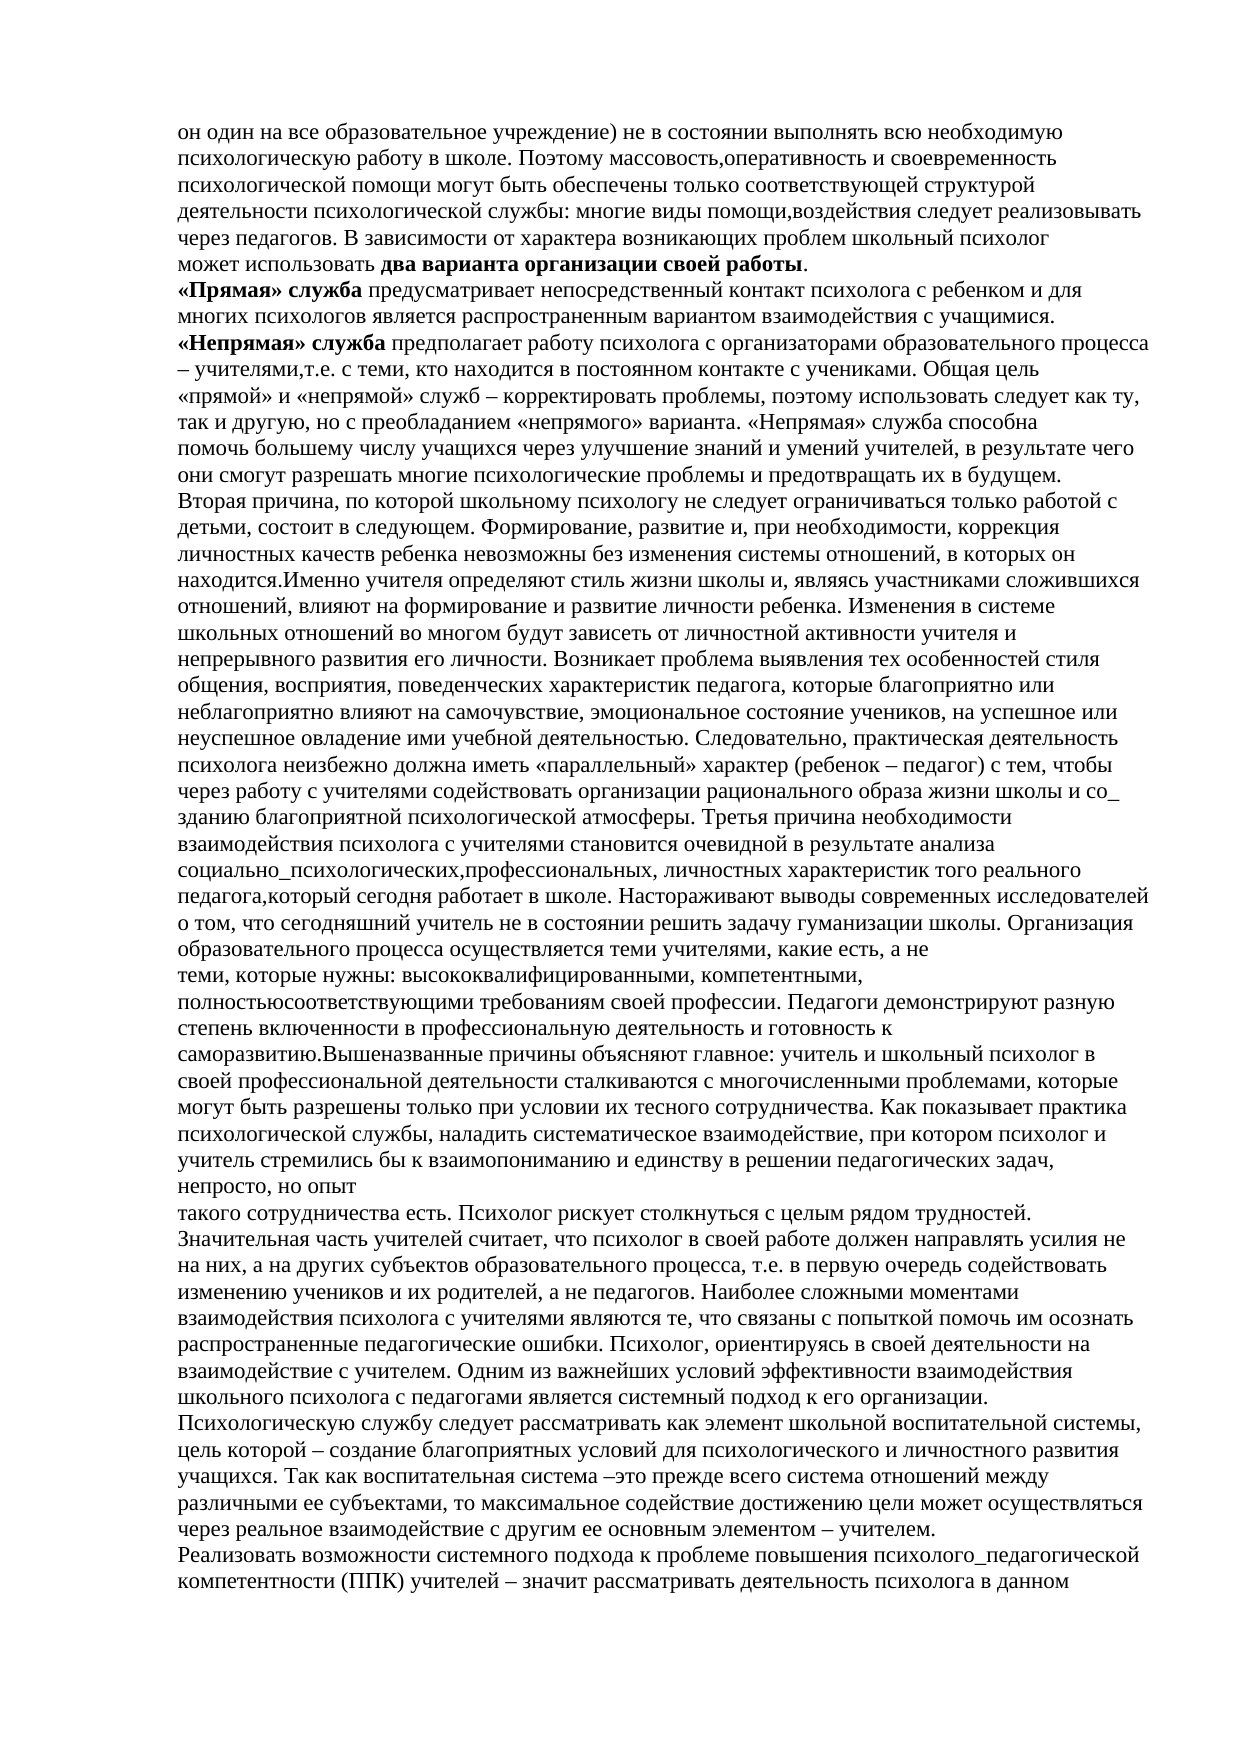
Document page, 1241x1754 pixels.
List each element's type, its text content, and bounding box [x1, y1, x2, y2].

text «Непрямая» служба предполагает работу психолога с организаторами образовательного процесса – учителями,т.е. с теми, кто находится в постоянном контакте с учениками. Общая цель [177, 329, 1152, 382]
text взаимодействия психолога с учителями являются те, что связаны с попыткой помочь им осознать распространенные педагогические ошибки. Психолог, ориентируясь в своей деятельности на взаимодействие с учителем. Одним из важнейших условий эффективности взаимодействия школьного психолога с педагогами является системный подход к его организации. [177, 1304, 1152, 1409]
text он один на все образовательное учреждение) не в состоянии выполнять всю необходимую психологическую работу в школе. Поэтому массовость,оперативность и своевременность психологической помощи могут быть обеспечены только соответствующей структурой деятельности психологической службы: многие виды помощи,воздействия следует реализовывать через педагогов. В зависимости от характера возникающих проблем школьный психолог [177, 118, 1152, 250]
text такого сотрудничества есть. Психолог рискует столкнуться с целым рядом трудностей. Значительная часть учителей считает, что психолог в своей работе должен направлять усилия не [177, 1199, 1152, 1251]
text Реализовать возможности системного подхода к проблеме повышения психолого_педагогической компетентности (ППК) учителей – значит рассматривать деятельность психолога в данном [177, 1541, 1152, 1594]
text «прямой» и «непрямой» служб – корректировать проблемы, поэтому использовать следует как ту, так и другую, но с преобладанием «непрямого» варианта. «Непрямая» служба способна [177, 382, 1152, 434]
text Психологическую службу следует рассматривать как элемент школьной воспитательной системы, цель которой – создание благоприятных условий для психологического и личностного развития учащихся. Так как воспитательная система –это прежде всего система отношений между различными ее субъектами, то максимальное содействие достижению цели может осуществляться через реальное взаимодействие с другим ее основным элементом – учителем. [177, 1409, 1152, 1541]
text общения, восприятия, поведенческих характеристик педагога, которые благоприятно или неблагоприятно влияют на самочувствие, эмоциональное состояние учеников, на успешное или [177, 672, 1152, 724]
text Вторая причина, по которой школьному психологу не следует ограничиваться только работой с детьми, состоит в следующем. Формирование, развитие и, при необходимости, коррекция личностных качеств ребенка невозможны без изменения системы отношений, в которых он находится.Именно учителя определяют стиль жизни школы и, являясь участниками сложившихся отношений, влияют на формирование и развитие личности ребенка. Изменения в системе школьных отношений во многом будут зависеть от личностной активности учителя и непрерывного развития его личности. Возникает проблема выявления тех особенностей стиля [177, 487, 1152, 672]
text неуспешное овладение ими учебной деятельностью. Следовательно, практическая деятельность психолога неизбежно должна иметь «параллельный» характер (ребенок – педагог) с тем, чтобы через работу с учителями содействовать организации рационального образа жизни школы и со_ [177, 724, 1152, 803]
text может использовать два варианта организации своей работы. [177, 250, 1152, 276]
text «Прямая» служба предусматривает непосредственный контакт психолога с ребенком и для многих психологов является распространенным вариантом взаимодействия с учащимися. [177, 276, 1152, 329]
text на них, а на других субъектов образовательного процесса, т.е. в первую очередь содействовать изменению учеников и их родителей, а не педагогов. Наиболее сложными моментами [177, 1251, 1152, 1304]
text теми, которые нужны: высококвалифицированными, компетентными, полностьюсоответствующими требованиям своей профессии. Педагоги демонстрируют разную степень включенности в профессиональную деятельность и готовность к саморазвитию.Вышеназванные причины объясняют главное: учитель и школьный психолог в своей профессиональной деятельности сталкиваются с многочисленными проблемами, которые могут быть разрешены только при условии их тесного сотрудничества. Как показывает практика психологической службы, наладить систематическое взаимодействие, при котором психолог и учитель стремились бы к взаимопониманию и единству в решении педагогических задач, непросто, но опыт [177, 961, 1152, 1199]
text зданию благоприятной психологической атмосферы. Третья причина необходимости взаимодействия психолога с учителями становится очевидной в результате анализа социально_психологических,профессиональных, личностных характеристик того реального педагога,который сегодня работает в школе. Настораживают выводы современных исследователей о том, что сегодняшний учитель не в состоянии решить задачу гуманизации школы. Организация образовательного процесса осуществляется теми учителями, какие есть, а не [177, 803, 1152, 961]
text помочь большему числу учащихся через улучшение знаний и умений учителей, в результате чего они смогут разрешать многие психологические проблемы и предотвращать их в будущем. [177, 434, 1152, 487]
